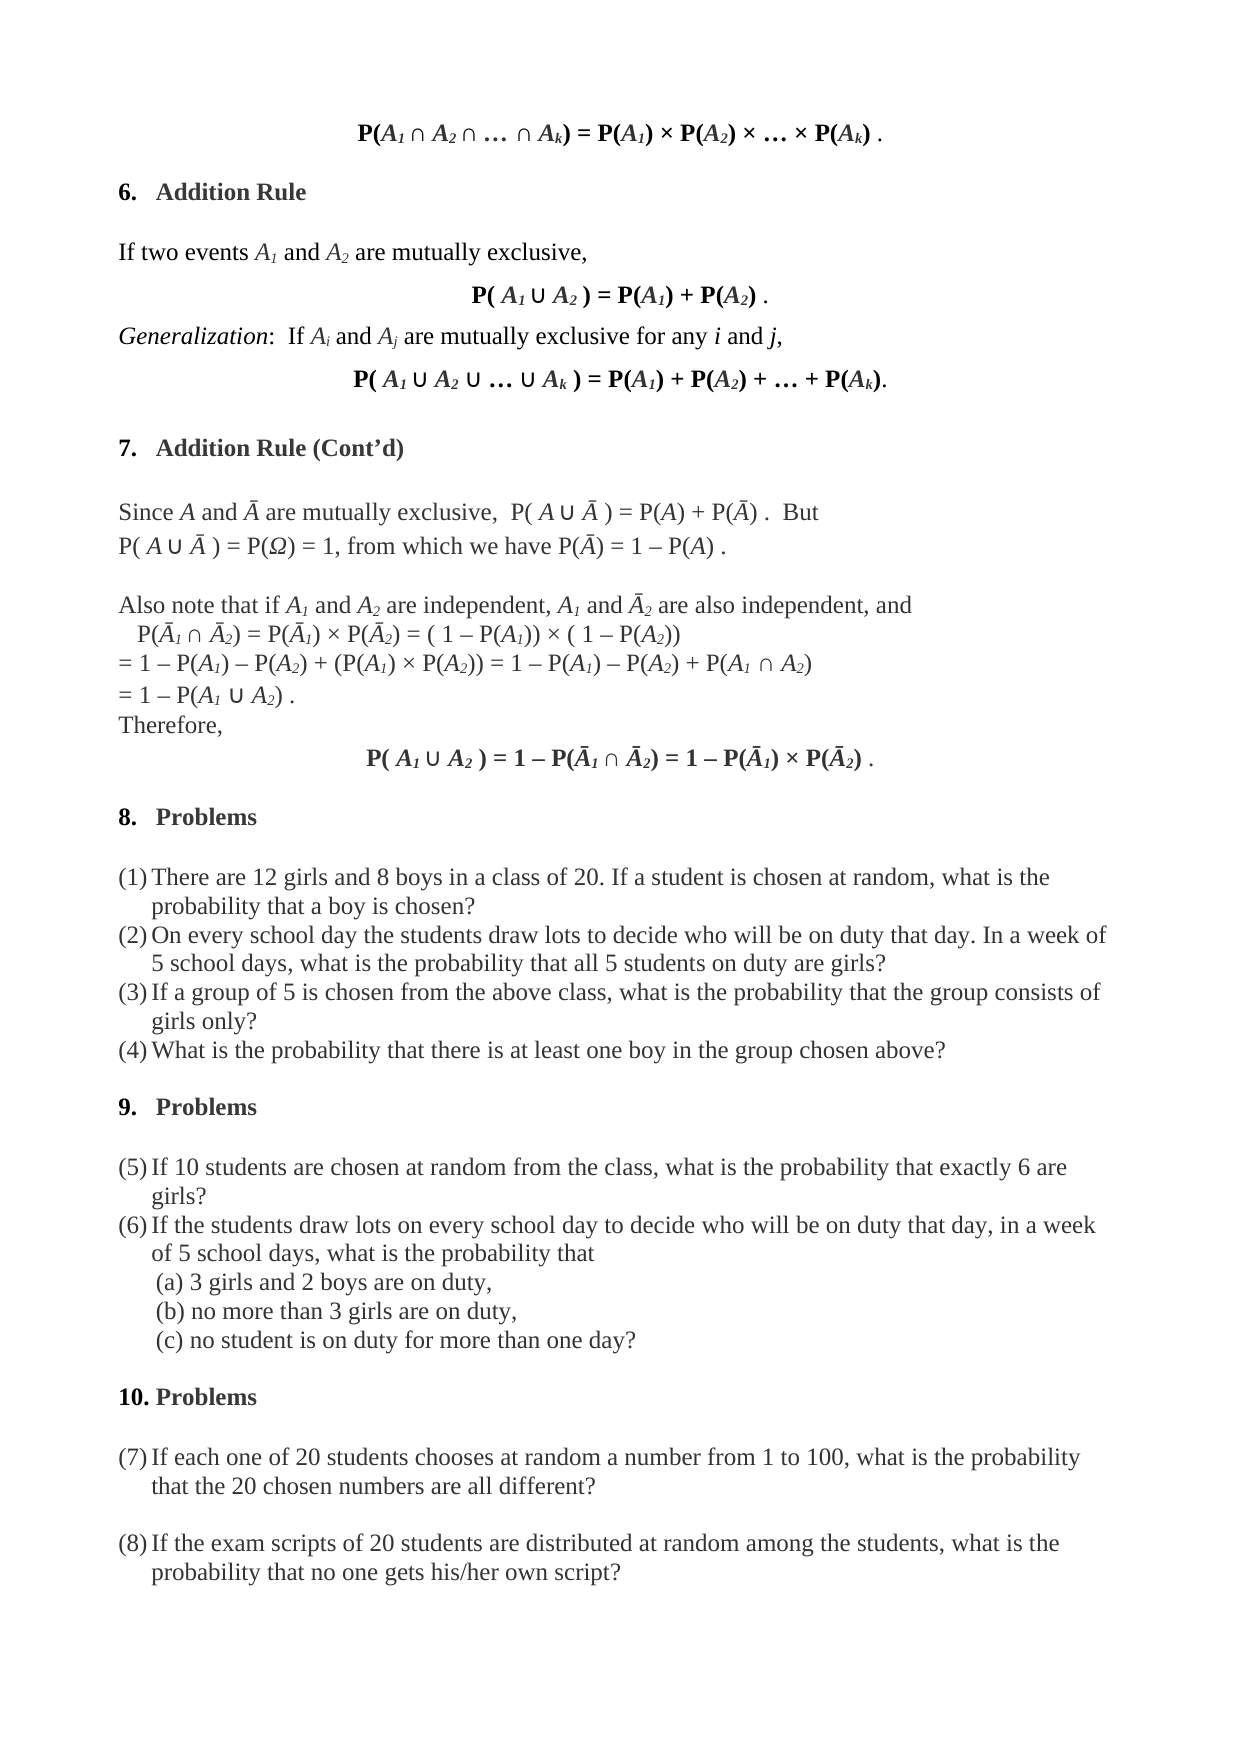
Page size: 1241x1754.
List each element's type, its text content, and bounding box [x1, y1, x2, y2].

list If 10 students are chosen at random from the class, what is the probability that exactly 6 are girls? [118, 1152, 1122, 1210]
text = 1 – P(A1) – P(A2) + (P(A1) × P(A2)) = 1 – P(A1) – P(A2) + P(A1 ∩ A2) [118, 648, 1122, 677]
list If the students draw lots on every school day to decide who will be on duty that day, in a week of 5 school days, what is the probability that [118, 1210, 1122, 1267]
text = 1 – P(A1 ∪ A2) . [118, 677, 1122, 711]
text (b) no more than 3 girls are on duty, [156, 1296, 1122, 1325]
text (a) 3 girls and 2 boys are on duty, [156, 1267, 1122, 1296]
text P( A1 ∪ A2 ∪ … ∪ Ak ) = P(A1) + P(A2) + … + P(Ak). [118, 360, 1122, 394]
text P( A1 ∪ A2 ) = 1 – P(Ā1 ∩ Ā2) = 1 – P(Ā1) × P(Ā2) . [118, 739, 1122, 773]
text (c) no student is on duty for more than one day? [156, 1325, 1122, 1353]
list If the exam scripts of 20 students are distributed at random among the students, what is the probability that no one gets his/her own script? [118, 1528, 1122, 1586]
list Addition Rule [118, 177, 1122, 206]
text Since A and Ā are mutually exclusive, P( A ∪ Ā ) = P(A) + P(Ā) . But [118, 493, 1122, 527]
text P(A1 ∩ A2 ∩ … ∩ Ak) = P(A1) × P(A2) × … × P(Ak) . [118, 118, 1122, 147]
text Generalization: If Ai and Aj are mutually exclusive for any i and j, [118, 321, 1122, 350]
list On every school day the students draw lots to decide who will be on duty that day. In a week of 5 school days, what is the probability that all 5 students on duty are girls? [118, 920, 1122, 977]
text P( A ∪ Ā ) = P(Ω) = 1, from which we have P(Ā) = 1 – P(A) . [118, 527, 1122, 562]
list There are 12 girls and 8 boys in a class of 20. If a student is chosen at random, what is the probability that a boy is chosen? [118, 862, 1122, 920]
list Problems [118, 802, 1122, 831]
list Addition Rule (Cont’d) [118, 433, 1122, 462]
list If a group of 5 is chosen from the above class, what is the probability that the group consists of girls only? [118, 977, 1122, 1035]
list If each one of 20 students chooses at random a number from 1 to 100, what is the probability that the 20 chosen numbers are all different? [118, 1442, 1122, 1500]
text P(Ā1 ∩ Ā2) = P(Ā1) × P(Ā2) = ( 1 – P(A1)) × ( 1 – P(A2)) [118, 619, 1122, 648]
text P( A1 ∪ A2 ) = P(A1) + P(A2) . [118, 277, 1122, 311]
list Problems [118, 1092, 1122, 1121]
list What is the probability that there is at least one boy in the group chosen above? [118, 1035, 1122, 1063]
list Problems [118, 1382, 1122, 1411]
text Therefore, [118, 711, 1122, 739]
text Also note that if A1 and A2 are independent, A1 and Ā2 are also independent, and [118, 590, 1122, 619]
text If two events A1 and A2 are mutually exclusive, [118, 237, 1122, 266]
